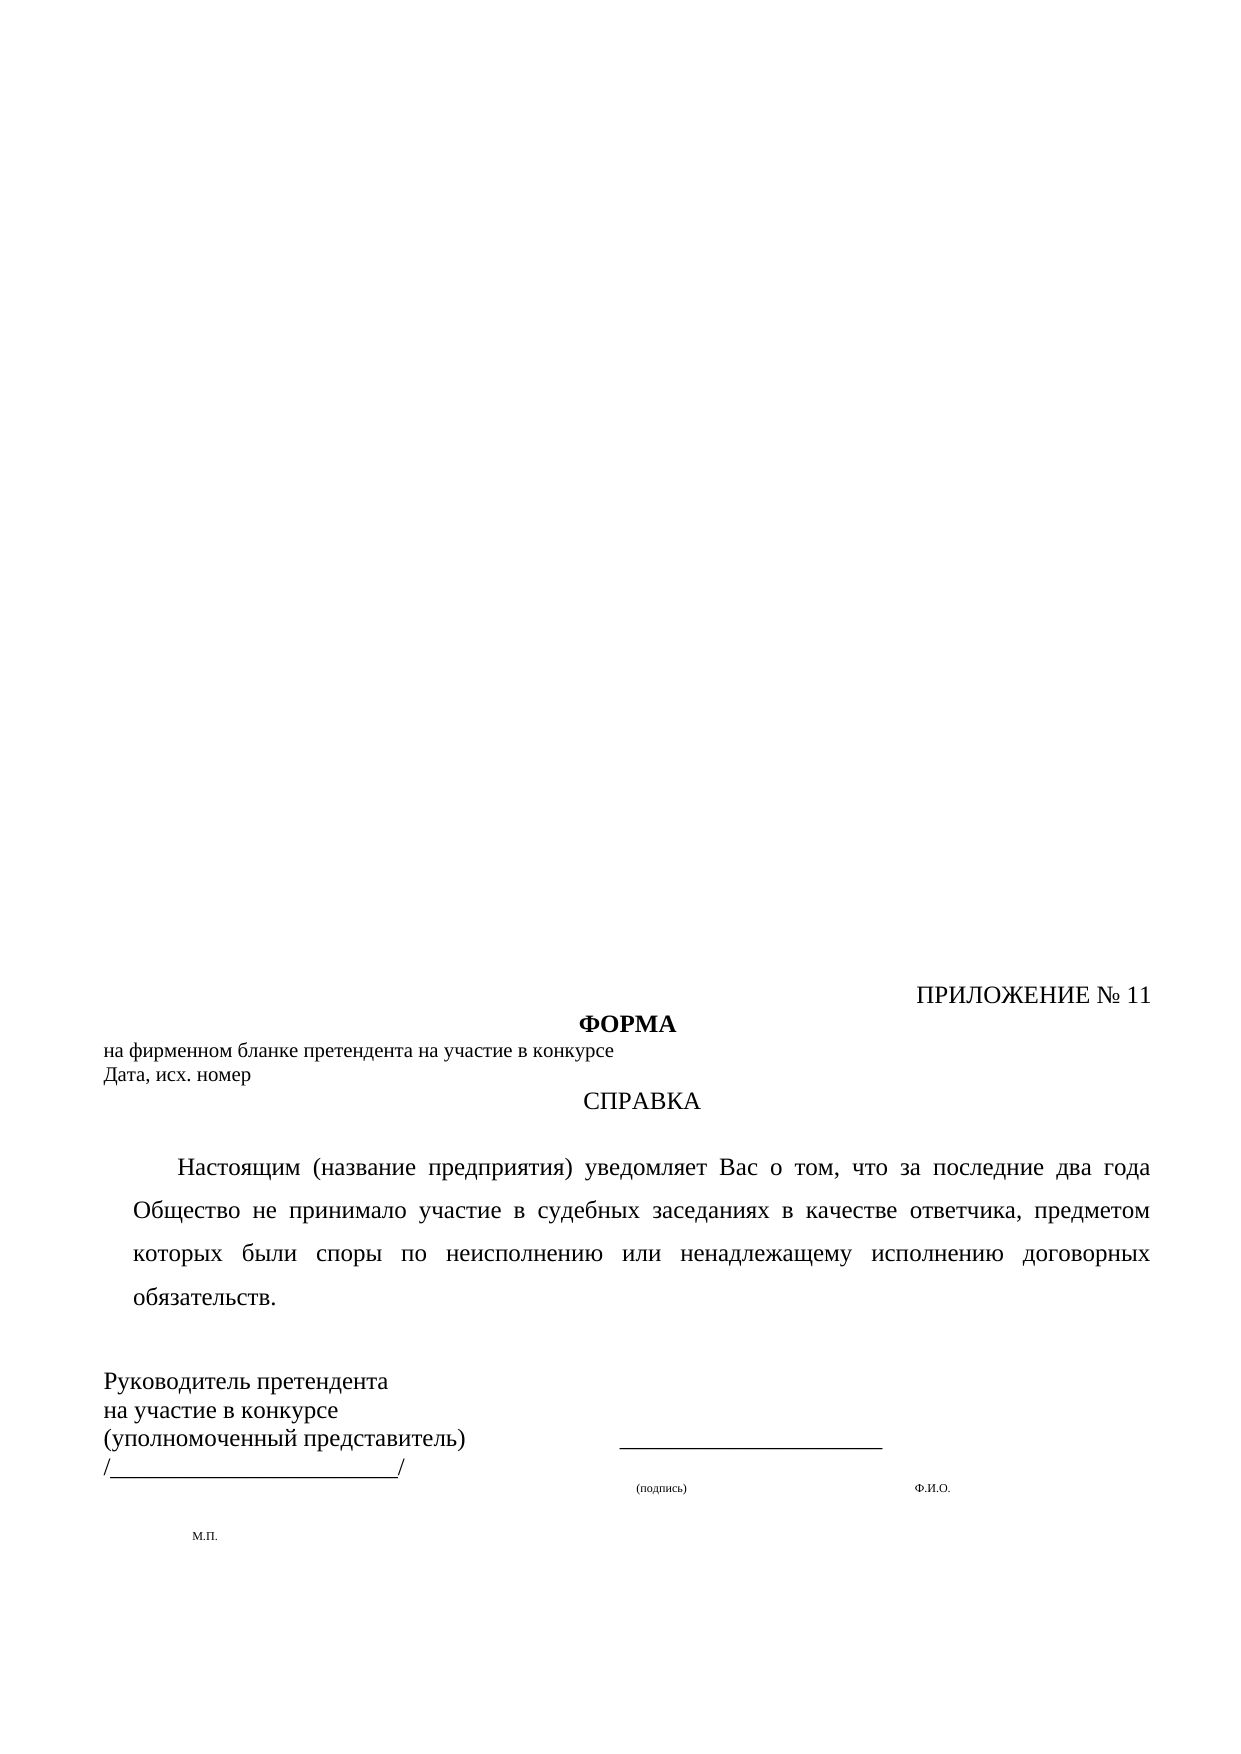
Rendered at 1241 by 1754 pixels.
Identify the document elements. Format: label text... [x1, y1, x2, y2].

text Руководитель претендента [103, 1366, 1152, 1395]
text СПРАВКА [103, 1086, 1152, 1115]
text Приложение № 11 [103, 981, 1152, 1009]
text ФОРМА [103, 1009, 1152, 1038]
text (уполномоченный представитель) _____________________ /_______________________/ [103, 1423, 1152, 1481]
text (подпись) Ф.И.О. [472, 1481, 1152, 1505]
text на участие в конкурсе [103, 1395, 1152, 1423]
text М.П. [103, 1529, 1152, 1553]
text на фирменном бланке претендента на участие в конкурсе [103, 1038, 1152, 1062]
text Настоящим (название предприятия) уведомляет Вас о том, что за последние два года Общество не принимало участие в судебных заседаниях в качестве ответчика, предметом которых были споры по неисполнению или ненадлежащему исполнению договорных обязательств. [133, 1152, 1152, 1310]
text Дата, исх. номер [103, 1062, 1152, 1086]
